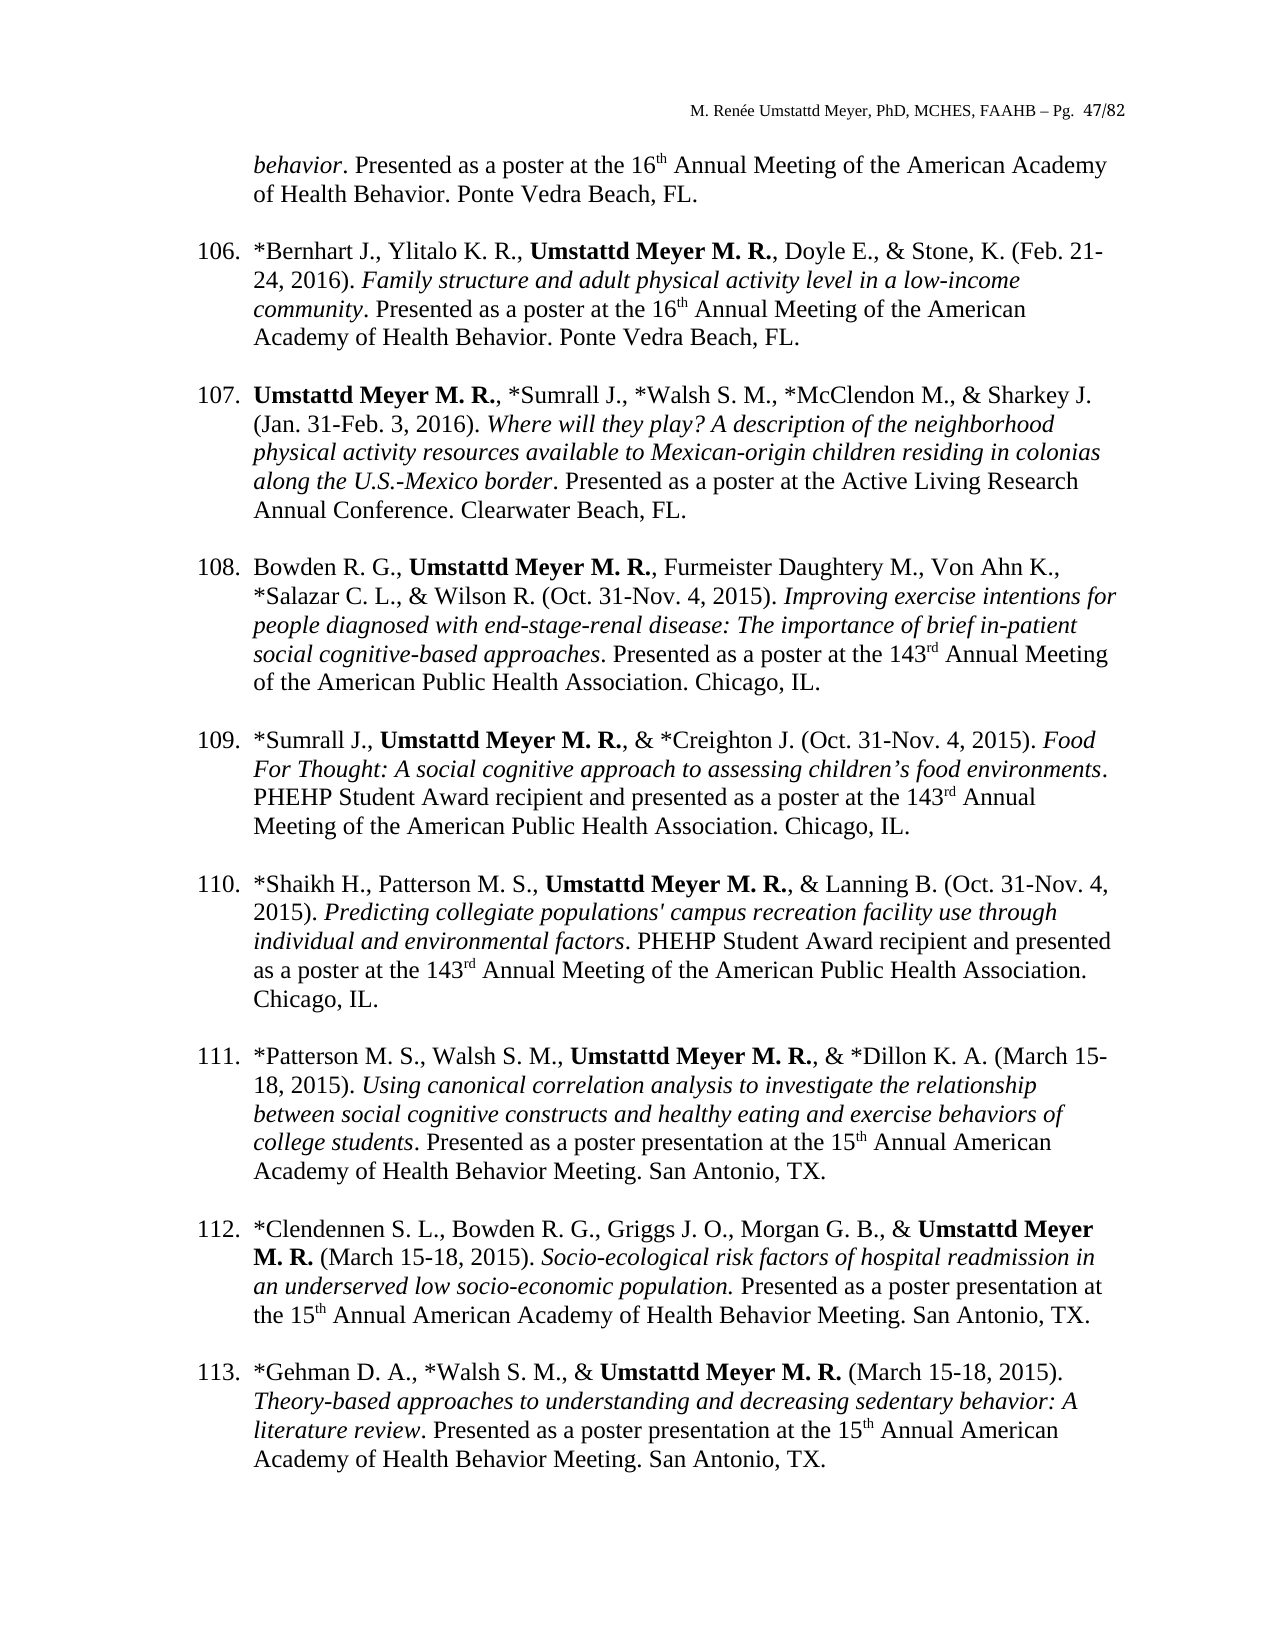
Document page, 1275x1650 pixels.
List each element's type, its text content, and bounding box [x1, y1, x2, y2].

list *Gehman D. A., *Walsh S. M., & Umstattd Meyer M. R. (March 15-18, 2015). Theory-based approaches to understanding and decreasing sedentary behavior: A literature review. Presented as a poster presentation at the 15th Annual American Academy of Health Behavior Meeting. San Antonio, TX. [197, 1357, 1125, 1472]
list *Shaikh H., Patterson M. S., Umstattd Meyer M. R., & Lanning B. (Oct. 31-Nov. 4, 2015). Predicting collegiate populations' campus recreation facility use through individual and environmental factors. PHEHP Student Award recipient and presented as a poster at the 143rd Annual Meeting of the American Public Health Association. Chicago, IL. [197, 869, 1125, 1012]
list *Bernhart J., Ylitalo K. R., Umstattd Meyer M. R., Doyle E., & Stone, K. (Feb. 21-24, 2016). Family structure and adult physical activity level in a low-income community. Presented as a poster at the 16th Annual Meeting of the American Academy of Health Behavior. Ponte Vedra Beach, FL. [197, 236, 1125, 351]
list Umstattd Meyer M. R., *Sumrall J., *Walsh S. M., *McClendon M., & Sharkey J. (Jan. 31-Feb. 3, 2016). Where will they play? A description of the neighborhood physical activity resources available to Mexican-origin children residing in colonias along the U.S.-Mexico border. Presented as a poster at the Active Living Research Annual Conference. Clearwater Beach, FL. [197, 380, 1125, 524]
list Bowden R. G., Umstattd Meyer M. R., Furmeister Daughtery M., Von Ahn K., *Salazar C. L., & Wilson R. (Oct. 31-Nov. 4, 2015). Improving exercise intentions for people diagnosed with end-stage-renal disease: The importance of brief in-patient social cognitive-based approaches. Presented as a poster at the 143rd Annual Meeting of the American Public Health Association. Chicago, IL. [197, 552, 1125, 696]
list *Clendennen S. L., Bowden R. G., Griggs J. O., Morgan G. B., & Umstattd Meyer M. R. (March 15-18, 2015). Socio-ecological risk factors of hospital readmission in an underserved low socio-economic population. Presented as a poster presentation at the 15th Annual American Academy of Health Behavior Meeting. San Antonio, TX. [197, 1214, 1125, 1329]
list *Sumrall J., Umstattd Meyer M. R., & *Creighton J. (Oct. 31-Nov. 4, 2015). Food For Thought: A social cognitive approach to assessing children’s food environments. PHEHP Student Award recipient and presented as a poster at the 143rd Annual Meeting of the American Public Health Association. Chicago, IL. [197, 725, 1125, 840]
list *Patterson M. S., Walsh S. M., Umstattd Meyer M. R., & *Dillon K. A. (March 15-18, 2015). Using canonical correlation analysis to investigate the relationship between social cognitive constructs and healthy eating and exercise behaviors of college students. Presented as a poster presentation at the 15th Annual American Academy of Health Behavior Meeting. San Antonio, TX. [197, 1041, 1125, 1185]
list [197, 150, 1125, 207]
